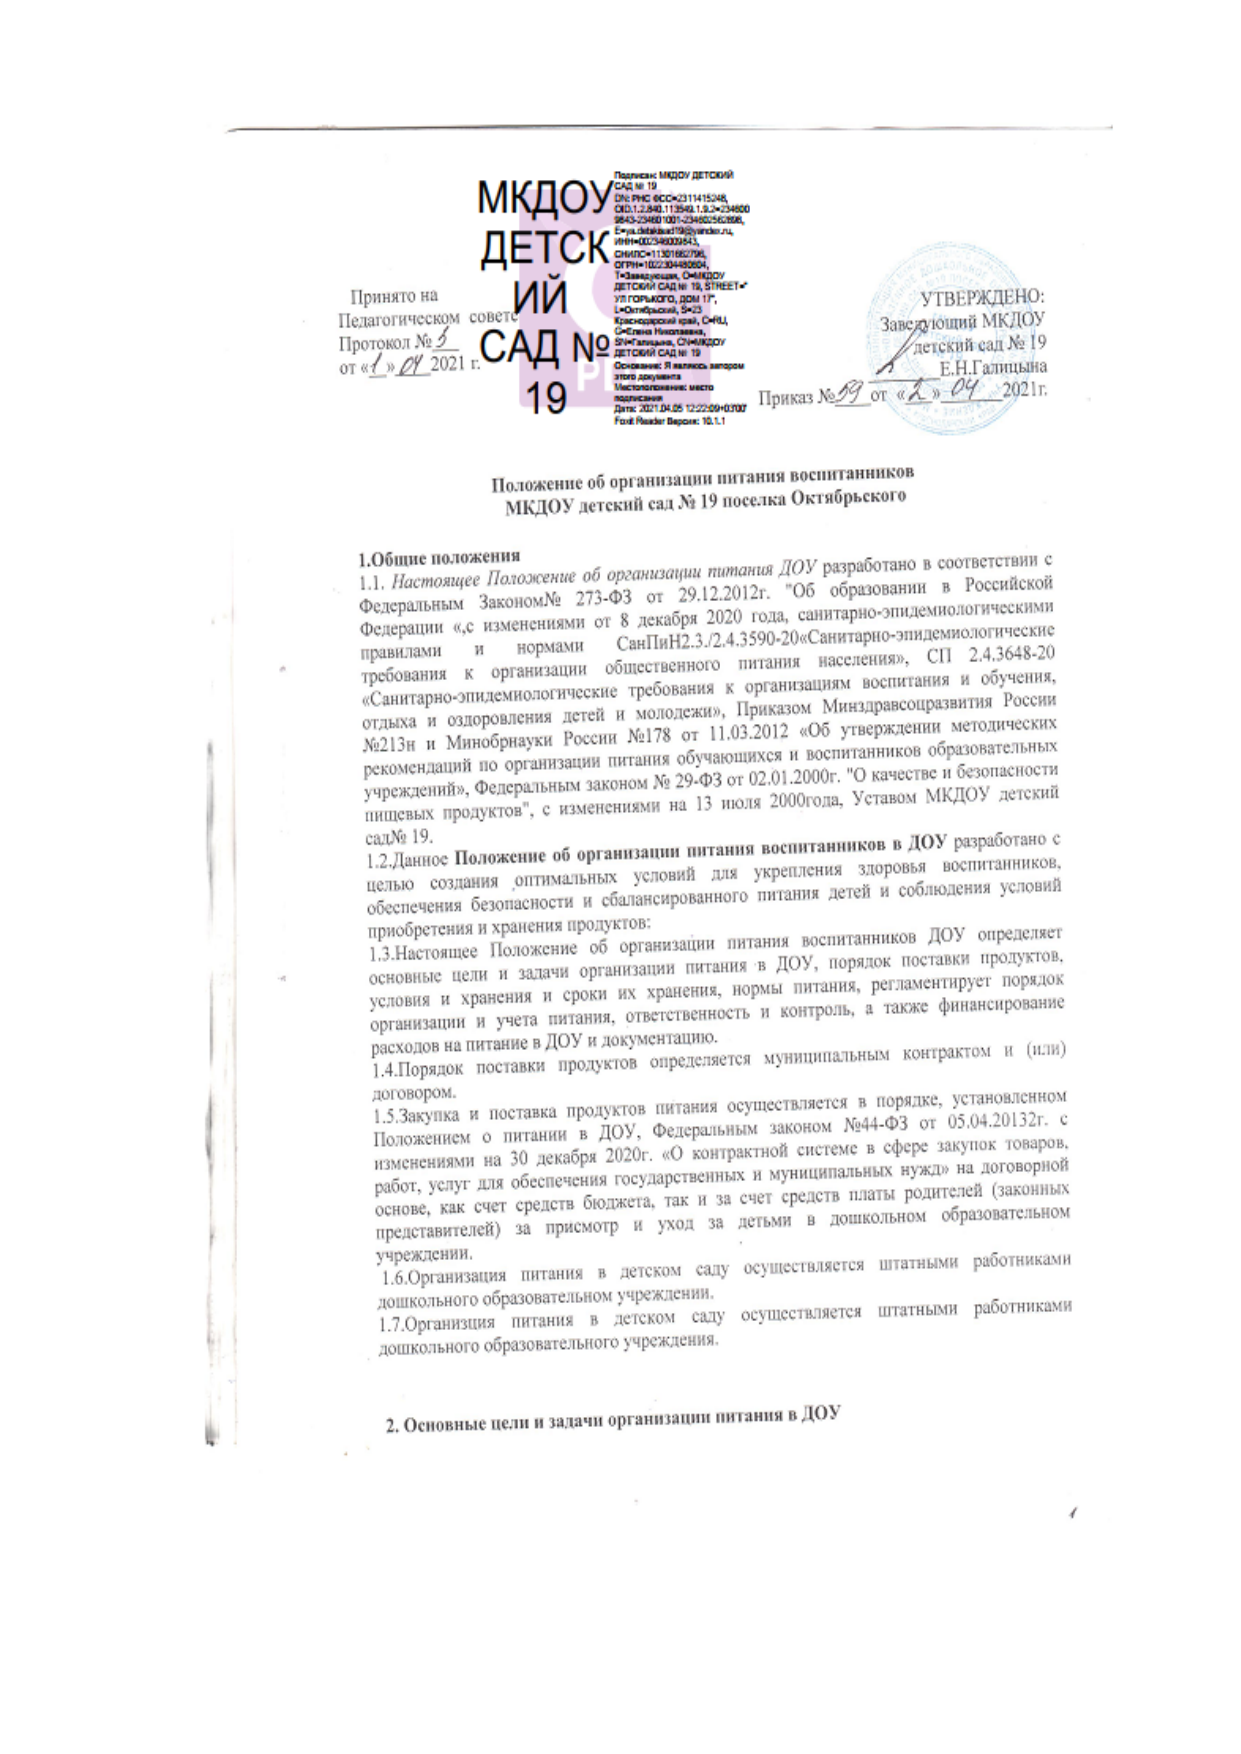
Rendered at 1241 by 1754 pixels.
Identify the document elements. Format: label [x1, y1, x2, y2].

picture [177, 118, 1143, 1540]
